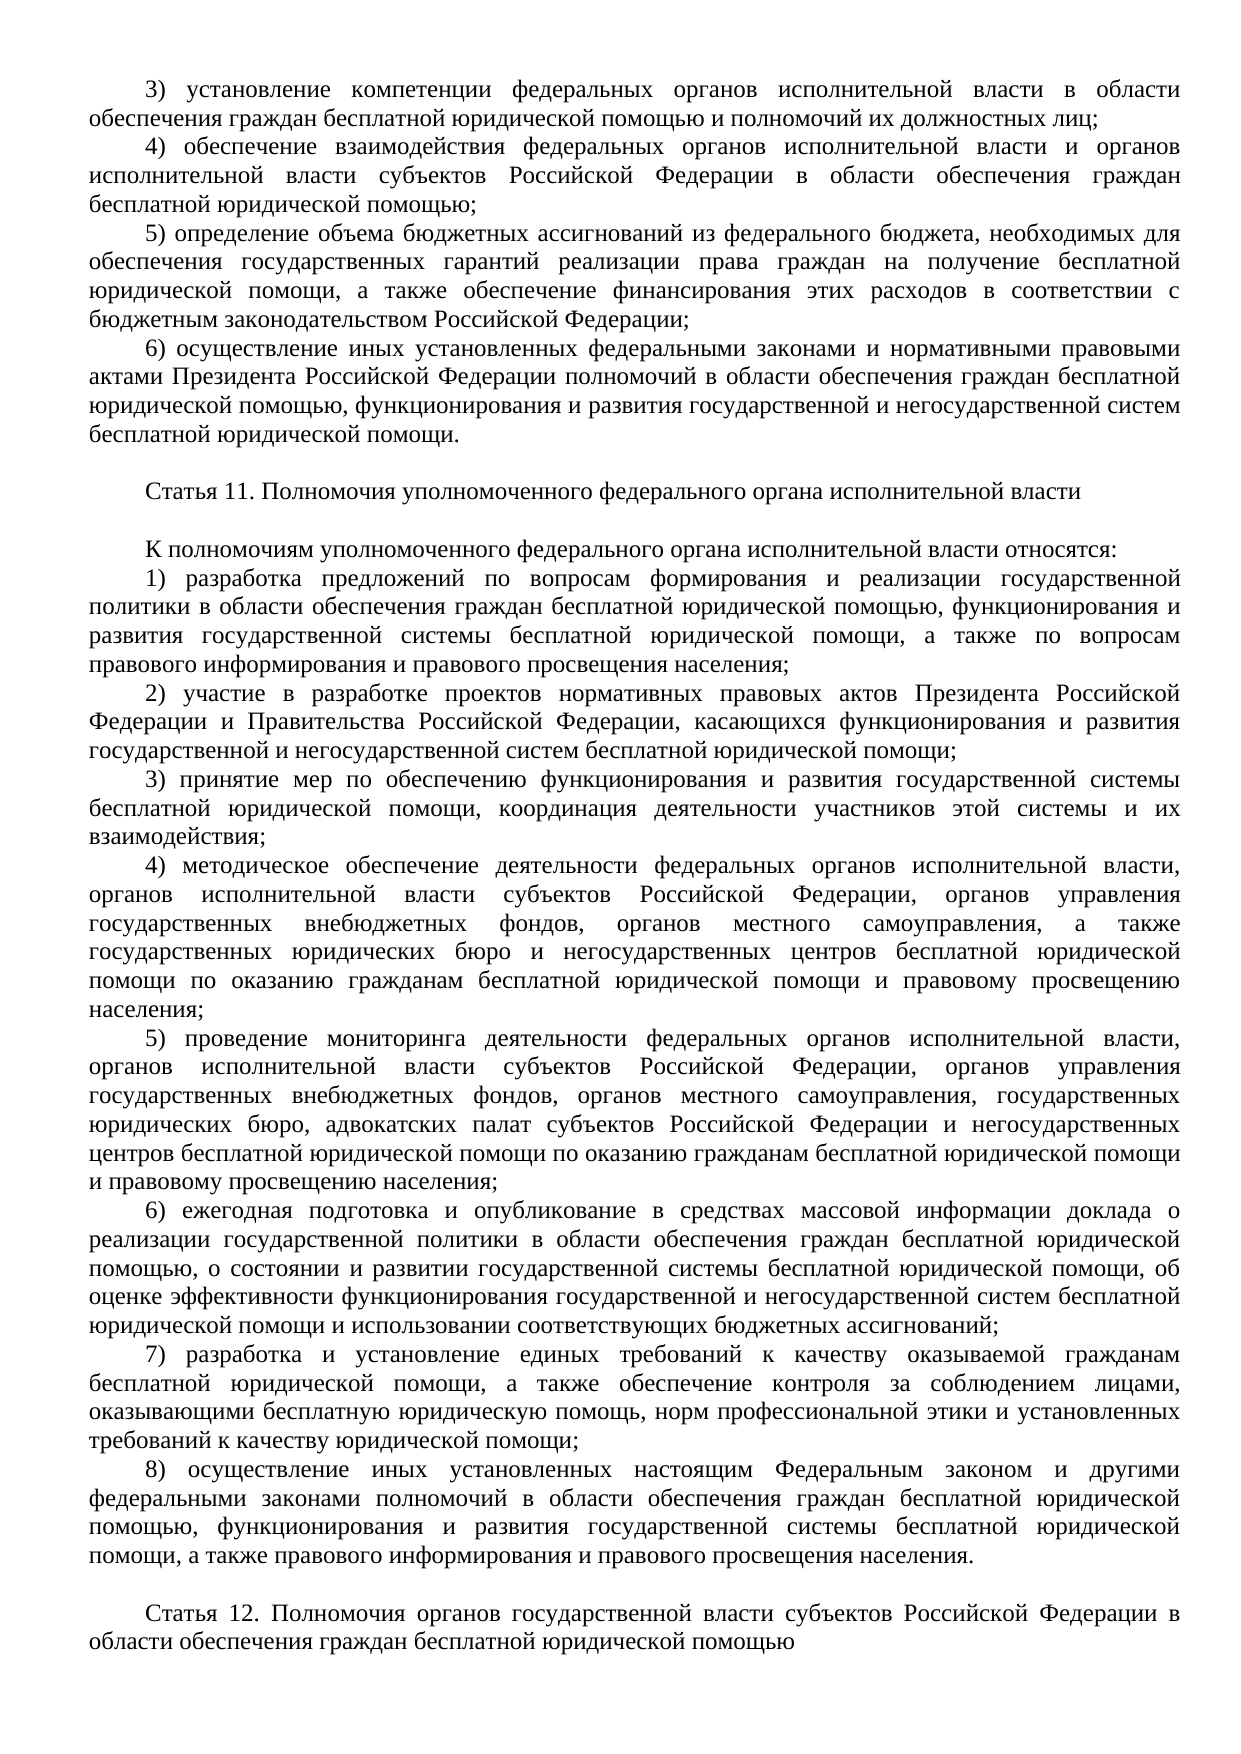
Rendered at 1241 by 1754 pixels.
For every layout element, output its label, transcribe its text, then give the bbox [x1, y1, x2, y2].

text 1) разработка предложений по вопросам формирования и реализации государственной политики в области обеспечения граждан бесплатной юридической помощью, функционирования и развития государственной системы бесплатной юридической помощи, а также по вопросам правового информирования и правового просвещения населения; [89, 563, 1181, 678]
text 4) методическое обеспечение деятельности федеральных органов исполнительной власти, органов исполнительной власти субъектов Российской Федерации, органов управления государственных внебюджетных фондов, органов местного самоуправления, а также государственных юридических бюро и негосударственных центров бесплатной юридической помощи по оказанию гражданам бесплатной юридической помощи и правовому просвещению населения; [89, 850, 1181, 1023]
text 5) проведение мониторинга деятельности федеральных органов исполнительной власти, органов исполнительной власти субъектов Российской Федерации, органов управления государственных внебюджетных фондов, органов местного самоуправления, государственных юридических бюро, адвокатских палат субъектов Российской Федерации и негосударственных центров бесплатной юридической помощи по оказанию гражданам бесплатной юридической помощи и правовому просвещению населения; [89, 1023, 1181, 1195]
text 8) осуществление иных установленных настоящим Федеральным законом и другими федеральными законами полномочий в области обеспечения граждан бесплатной юридической помощью, функционирования и развития государственной системы бесплатной юридической помощи, а также правового информирования и правового просвещения населения. [89, 1454, 1181, 1569]
text 3) установление компетенции федеральных органов исполнительной власти в области обеспечения граждан бесплатной юридической помощью и полномочий их должностных лиц; [89, 74, 1181, 131]
text Статья 11. Полномочия уполномоченного федерального органа исполнительной власти [89, 476, 1181, 505]
text 2) участие в разработке проектов нормативных правовых актов Президента Российской Федерации и Правительства Российской Федерации, касающихся функционирования и развития государственной и негосударственной систем бесплатной юридической помощи; [89, 678, 1181, 764]
text К полномочиям уполномоченного федерального органа исполнительной власти относятся: [89, 534, 1181, 563]
text Статья 12. Полномочия органов государственной власти субъектов Российской Федерации в области обеспечения граждан бесплатной юридической помощью [89, 1598, 1181, 1655]
text 3) принятие мер по обеспечению функционирования и развития государственной системы бесплатной юридической помощи, координация деятельности участников этой системы и их взаимодействия; [89, 764, 1181, 850]
text 5) определение объема бюджетных ассигнований из федерального бюджета, необходимых для обеспечения государственных гарантий реализации права граждан на получение бесплатной юридической помощи, а также обеспечение финансирования этих расходов в соответствии с бюджетным законодательством Российской Федерации; [89, 218, 1181, 333]
text 4) обеспечение взаимодействия федеральных органов исполнительной власти и органов исполнительной власти субъектов Российской Федерации в области обеспечения граждан бесплатной юридической помощью; [89, 131, 1181, 218]
text 7) разработка и установление единых требований к качеству оказываемой гражданам бесплатной юридической помощи, а также обеспечение контроля за соблюдением лицами, оказывающими бесплатную юридическую помощь, норм профессиональной этики и установленных требований к качеству юридической помощи; [89, 1339, 1181, 1454]
text 6) осуществление иных установленных федеральными законами и нормативными правовыми актами Президента Российской Федерации полномочий в области обеспечения граждан бесплатной юридической помощью, функционирования и развития государственной и негосударственной систем бесплатной юридической помощи. [89, 333, 1181, 448]
text 6) ежегодная подготовка и опубликование в средствах массовой информации доклада о реализации государственной политики в области обеспечения граждан бесплатной юридической помощью, о состоянии и развитии государственной системы бесплатной юридической помощи, об оценке эффективности функционирования государственной и негосударственной систем бесплатной юридической помощи и использовании соответствующих бюджетных ассигнований; [89, 1195, 1181, 1339]
